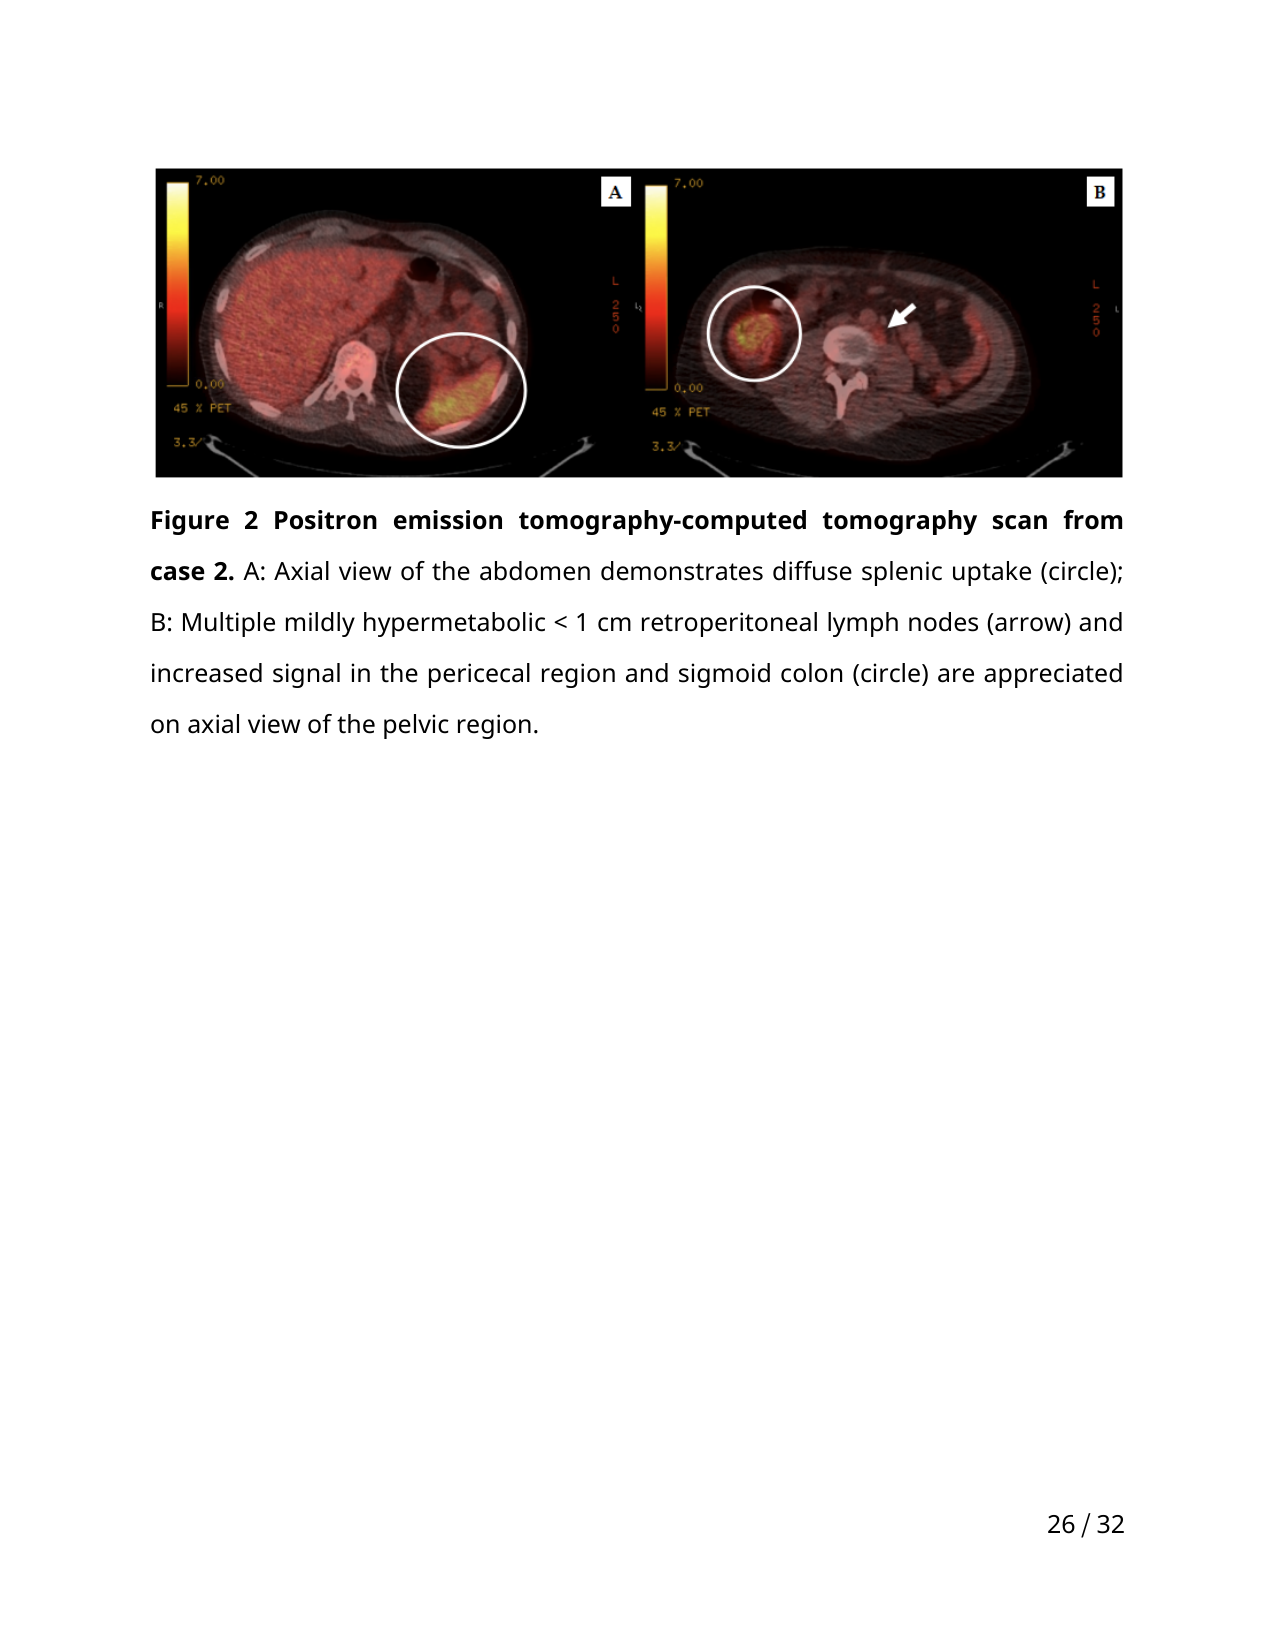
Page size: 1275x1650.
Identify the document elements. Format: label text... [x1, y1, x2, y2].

picture [150, 150, 1125, 489]
text Figure 2 Positron emission tomography-computed tomography scan from case 2. A: Axial view of the abdomen demonstrates diffuse splenic uptake (circle); B: Multiple mildly hypermetabolic < 1 cm retroperitoneal lymph nodes (arrow) and increased signal in the pericecal region and sigmoid colon (circle) are appreciated on axial view of the pelvic region. [150, 503, 1125, 741]
